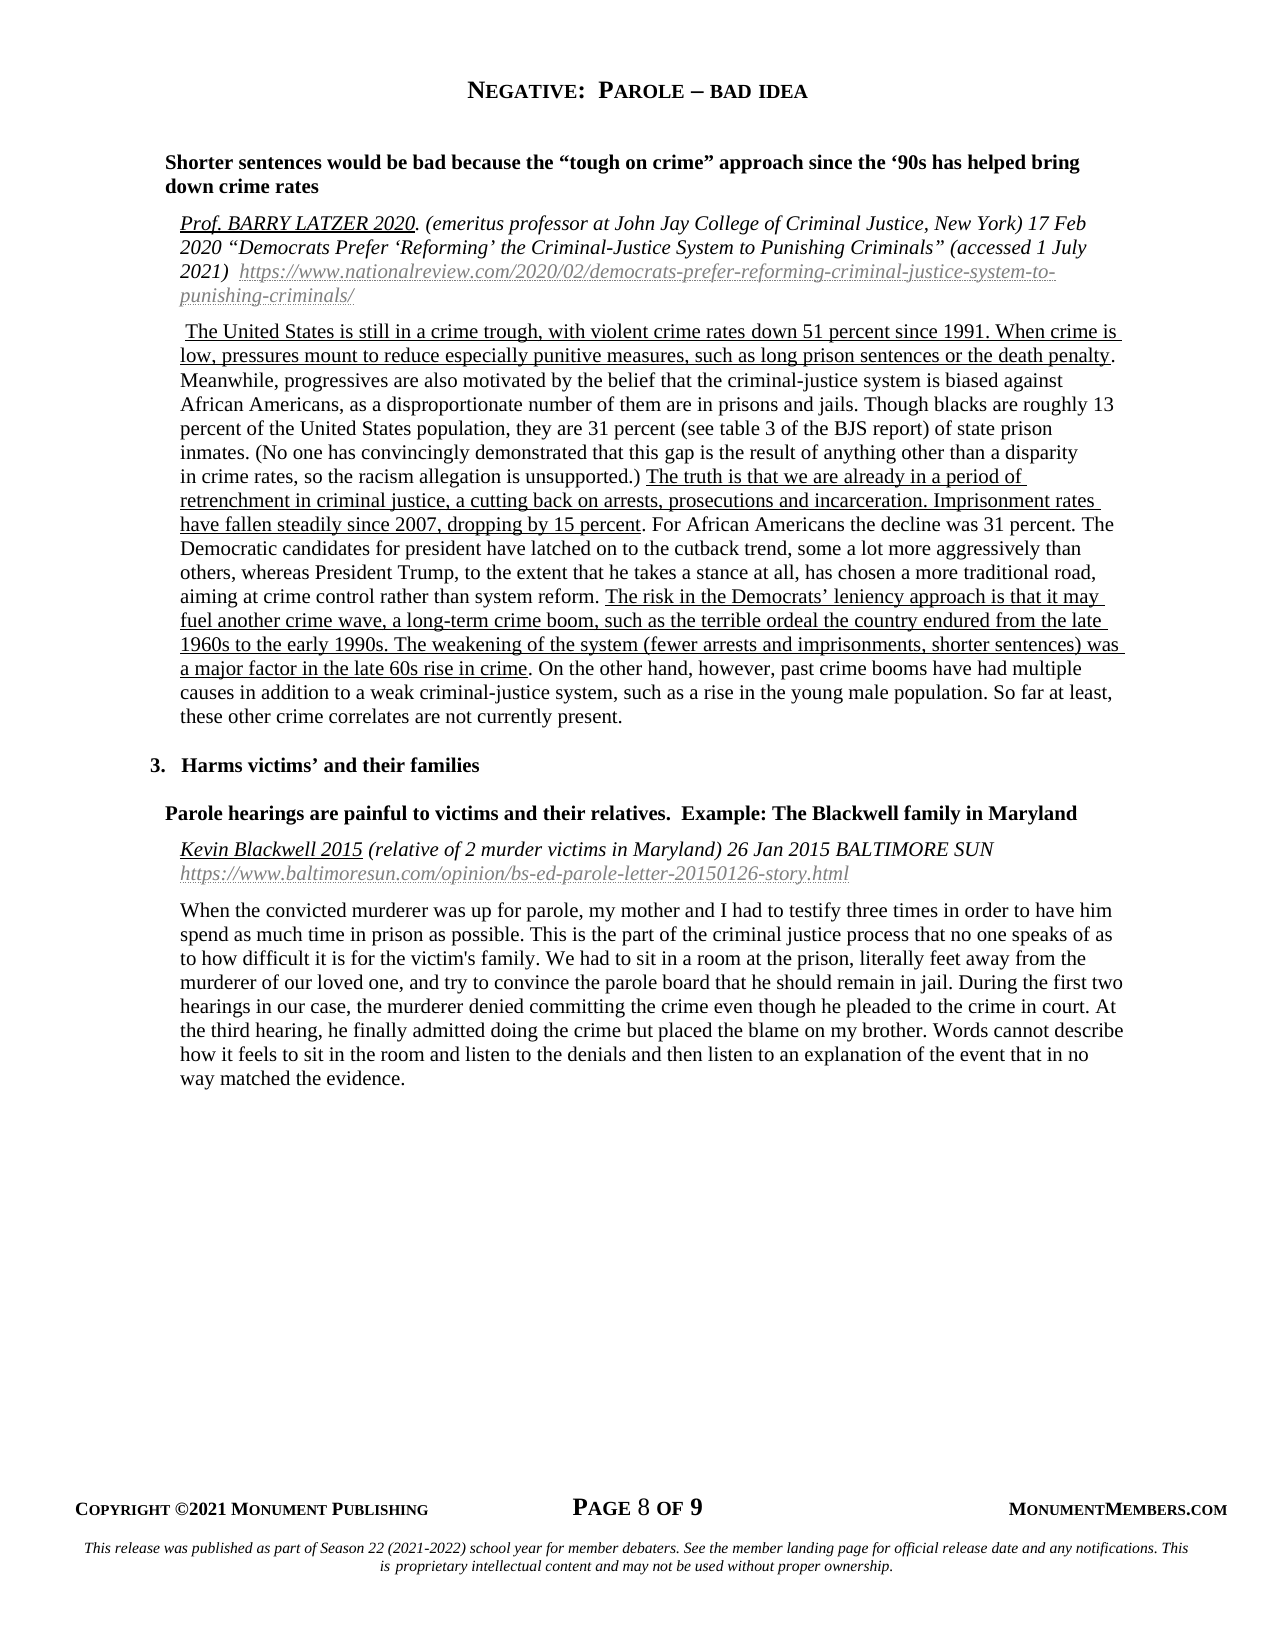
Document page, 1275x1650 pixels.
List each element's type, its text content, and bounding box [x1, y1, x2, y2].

text When the convicted murderer was up for parole, my mother and I had to testify three times in order to have him spend as much time in prison as possible. This is the part of the criminal justice process that no one speaks of as to how difficult it is for the victim's family. We had to sit in a room at the prison, literally feet away from the murderer of our loved one, and try to convince the parole board that he should remain in jail. During the first two hearings in our case, the murderer denied committing the crime even though he pleaded to the crime in court. At the third hearing, he finally admitted doing the crime but placed the blame on my brother. Words cannot describe how it feels to sit in the room and listen to the denials and then listen to an explanation of the event that in no way matched the evidence. [180, 898, 1125, 1090]
text The United States is still in a crime trough, with violent crime rates down 51 percent since 1991. When crime is low, pressures mount to reduce especially punitive measures, such as long prison sentences or the death penalty. Meanwhile, progressives are also motivated by the belief that the criminal-justice system is biased against African Americans, as a disproportionate number of them are in prisons and jails. Though blacks are roughly 13 percent of the United States population, they are 31 percent (see table 3 of the BJS report) of state prison inmates. (No one has convincingly demonstrated that this gap is the result of anything other than a disparity in crime rates, so the racism allegation is unsupported.) The truth is that we are already in a period of retrenchment in criminal justice, a cutting back on arrests, prosecutions and incarceration. Imprisonment rates have fallen steadily since 2007, dropping by 15 percent. For African Americans the decline was 31 percent. The Democratic candidates for president have latched on to the cutback trend, some a lot more aggressively than others, whereas President Trump, to the extent that he takes a stance at all, has chosen a more traditional road, aiming at crime control rather than system reform. The risk in the Democrats’ leniency approach is that it may fuel another crime wave, a long-term crime boom, such as the terrible ordeal the country endured from the late 1960s to the early 1990s. The weakening of the system (fewer arrests and imprisonments, shorter sentences) was a major factor in the late 60s rise in crime. On the other hand, however, past crime booms have had multiple causes in addition to a weak criminal-justice system, such as a rise in the young male population. So far at least, these other crime correlates are not currently present. [180, 319, 1125, 653]
text Prof. BARRY LATZER 2020. (emeritus professor at John Jay College of Criminal Justice, New York) 17 Feb 2020 “Democrats Prefer ‘Reforming’ the Criminal-Justice System to Punishing Criminals” (accessed 1 July 2021) https://www.nationalreview.com/2020/02/democrats-prefer-reforming-criminal-justice-system-to-punishing-criminals/ [180, 211, 1125, 307]
text Parole hearings are painful to victims and their relatives. Example: The Blackwell family in Maryland [165, 801, 1125, 825]
text 3. Harms victims’ and their families [150, 752, 1125, 777]
text Kevin Blackwell 2015 (relative of 2 murder victims in Maryland) 26 Jan 2015 BALTIMORE SUN https://www.baltimoresun.com/opinion/bs-ed-parole-letter-20150126-story.html [849, 837, 1125, 885]
text Shorter sentences would be bad because the “tough on crime” approach since the ‘90s has helped bring down crime rates [165, 150, 1125, 198]
